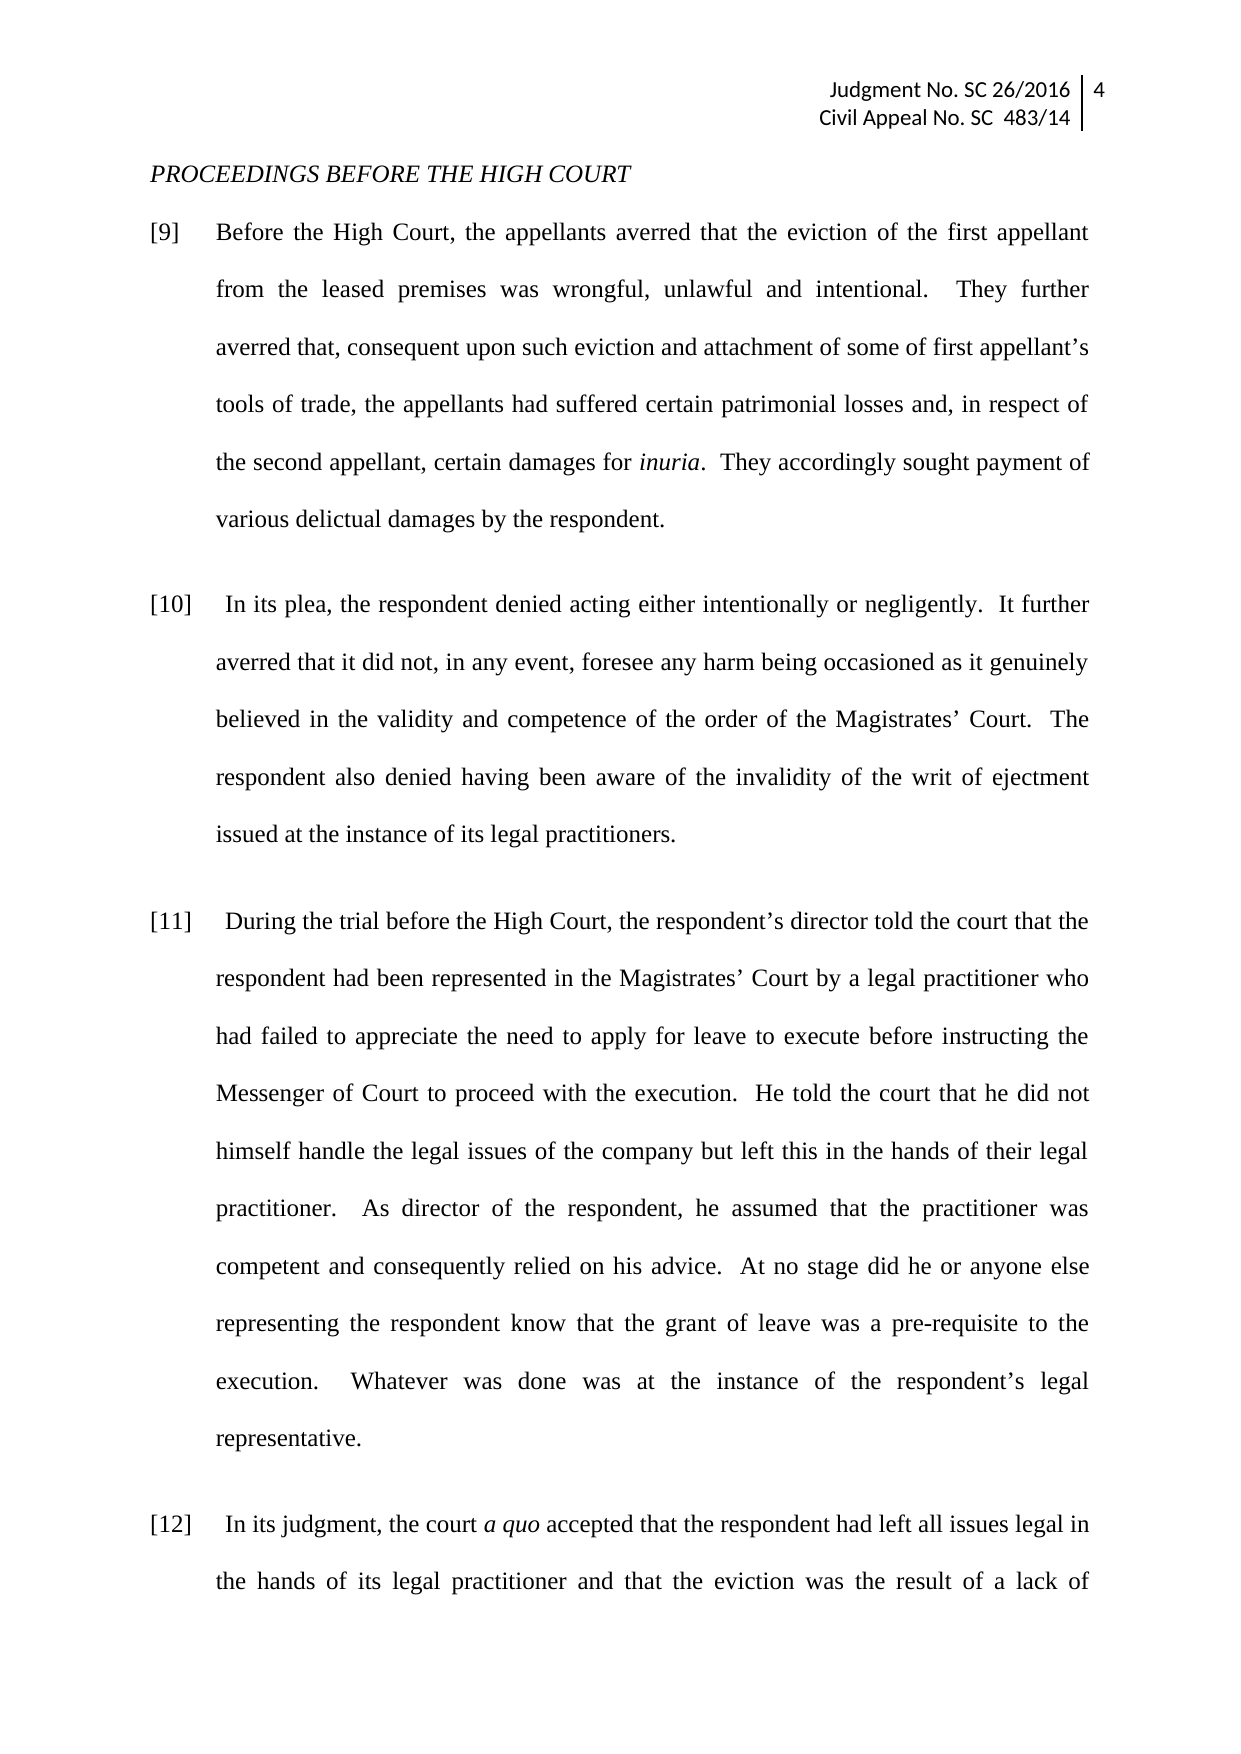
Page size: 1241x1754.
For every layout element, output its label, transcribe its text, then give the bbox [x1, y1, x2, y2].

text [11] During the trial before the High Court, the respondent’s director told the court that the respondent had been represented in the Magistrates’ Court by a legal practitioner who had failed to appreciate the need to apply for leave to execute before instructing the Messenger of Court to proceed with the execution. He told the court that he did not himself handle the legal issues of the company but left this in the hands of their legal practitioner. As director of the respondent, he assumed that the practitioner was competent and consequently relied on his advice. At no stage did he or anyone else representing the respondent know that the grant of leave was a pre-requisite to the execution. Whatever was done was at the instance of the respondent’s legal representative. [150, 906, 1090, 1452]
text [10] In its plea, the respondent denied acting either intentionally or negligently. It further averred that it did not, in any event, foresee any harm being occasioned as it genuinely believed in the validity and competence of the order of the Magistrates’ Court. The respondent also denied having been aware of the invalidity of the writ of ejectment issued at the instance of its legal practitioners. [150, 589, 1090, 848]
text [9] Before the High Court, the appellants averred that the eviction of the first appellant from the leased premises was wrongful, unlawful and intentional. They further averred that, consequent upon such eviction and attachment of some of first appellant’s tools of trade, the appellants had suffered certain patrimonial losses and, in respect of the second appellant, certain damages for inuria. They accordingly sought payment of various delictual damages by the respondent. [150, 217, 1090, 533]
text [150, 1509, 1090, 1595]
text PROCEEDINGS BEFORE THE HIGH COURT [150, 159, 1090, 188]
